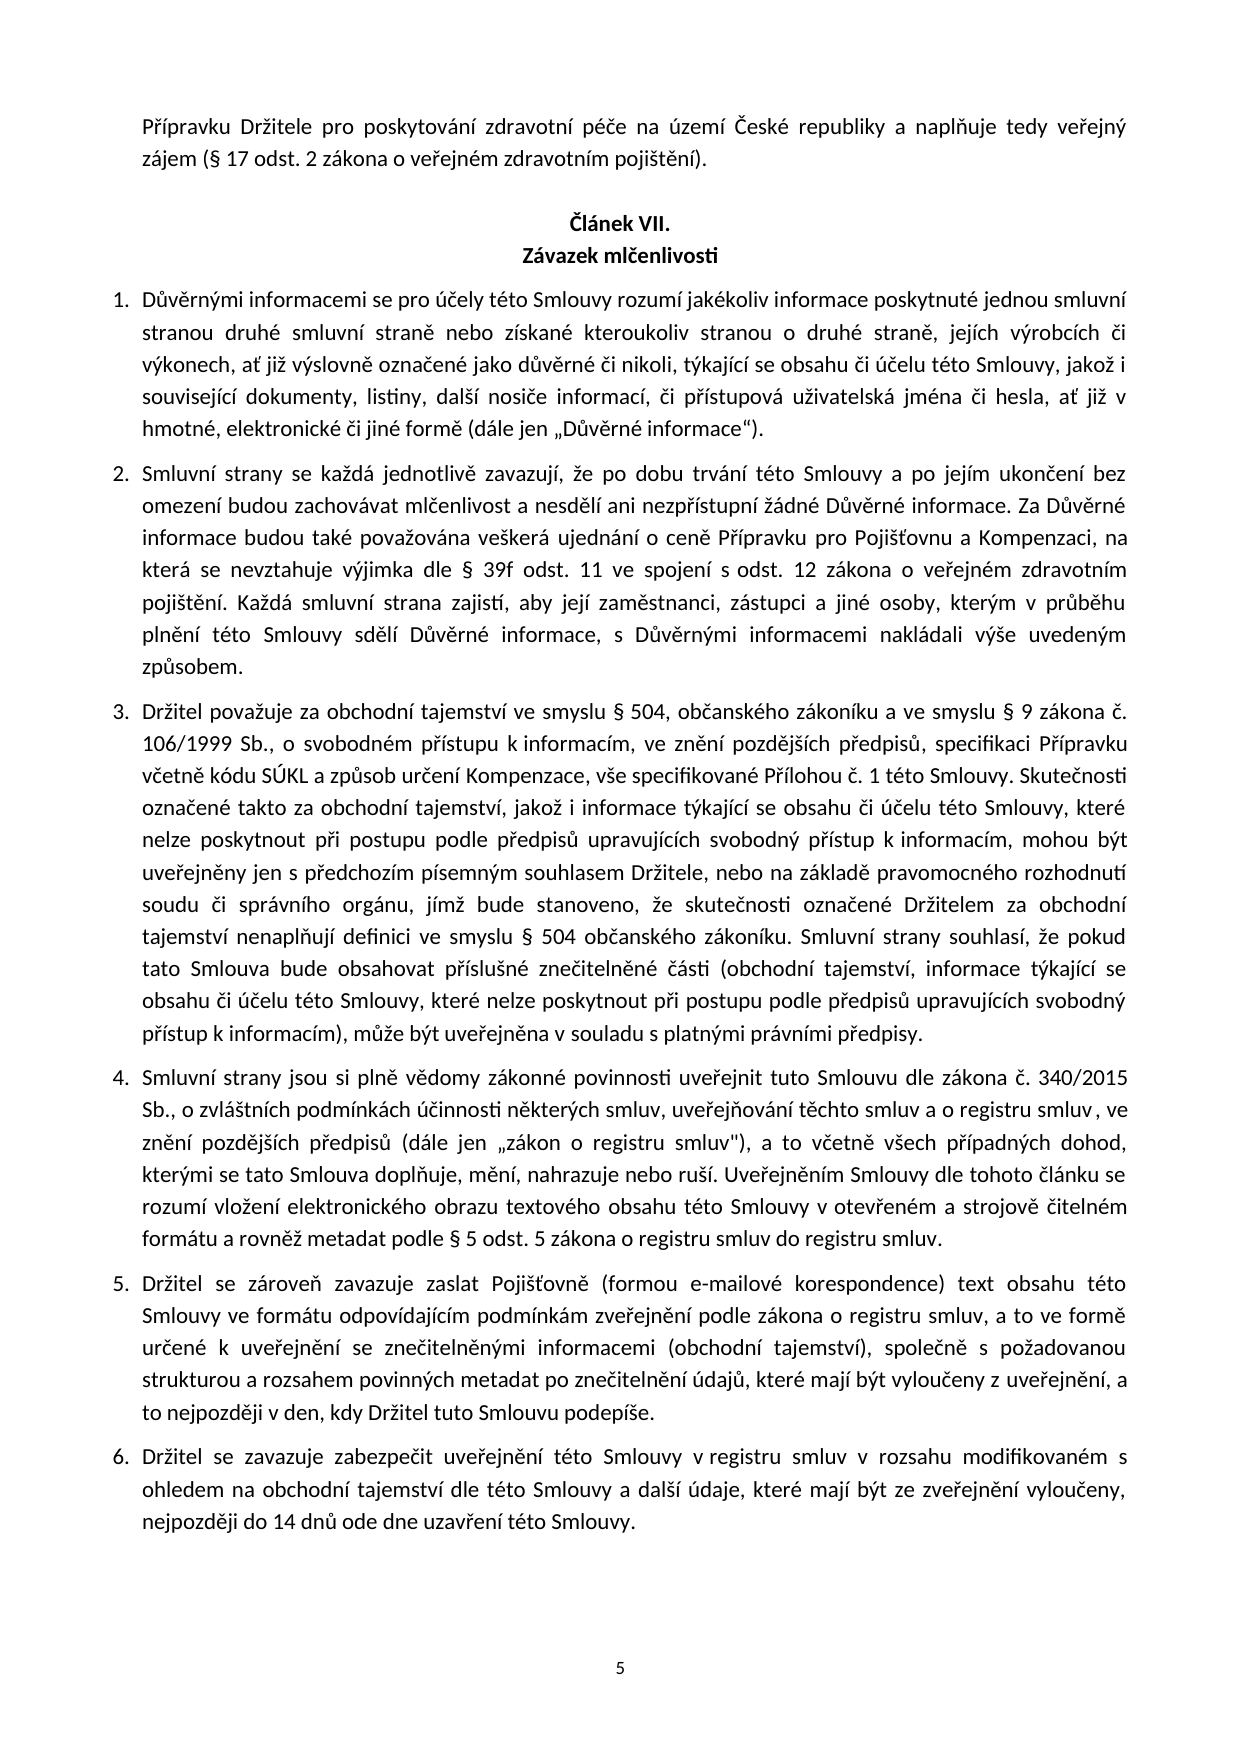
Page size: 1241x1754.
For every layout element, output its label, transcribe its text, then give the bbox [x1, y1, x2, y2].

text 4. Smluvní strany jsou si plně vědomy zákonné povinnosti uveřejnit tuto Smlouvu dle zákona č. 340/2015 Sb., o zvláštních podmínkách účinnosti některých smluv, uveřejňování těchto smluv a o registru smluv, ve znění pozdějších předpisů (dále jen „zákon o registru smluv"), a to včetně všech případných dohod, kterými se tato Smlouva doplňuje, mění, nahrazuje nebo ruší. Uveřejněním Smlouvy dle tohoto článku se rozumí vložení elektronického obrazu textového obsahu této Smlouvy v otevřeném a strojově čitelném formátu a rovněž metadat podle § 5 odst. 5 zákona o registru smluv do registru smluv. [112, 1063, 1128, 1252]
text 1. Důvěrnými informacemi se pro účely této Smlouvy rozumí jakékoliv informace poskytnuté jednou smluvní stranou druhé smluvní straně nebo získané kteroukoliv stranou o druhé straně, jejích výrobcích či výkonech, ať již výslovně označené jako důvěrné či nikoli, týkající se obsahu či účelu této Smlouvy, jakož i související dokumenty, listiny, další nosiče informací, či přístupová uživatelská jména či hesla, ať již v hmotné, elektronické či jiné formě (dále jen „Důvěrné informace“). [112, 286, 1128, 442]
text 2. Smluvní strany se každá jednotlivě zavazují, že po dobu trvání této Smlouvy a po jejím ukončení bez omezení budou zachovávat mlčenlivost a nesdělí ani nezpřístupní žádné Důvěrné informace. Za Důvěrné informace budou také považována veškerá ujednání o ceně Přípravku pro Pojišťovnu a Kompenzaci, na která se nevztahuje výjimka dle § 39f odst. 11 ve spojení s odst. 12 zákona o veřejném zdravotním pojištění. Každá smluvní strana zajistí, aby její zaměstnanci, zástupci a jiné osoby, kterým v průběhu plnění této Smlouvy sdělí Důvěrné informace, s Důvěrnými informacemi nakládali výše uvedeným způsobem. [112, 459, 1128, 680]
list Držitel se zavazuje zabezpečit uveřejnění této Smlouvy v registru smluv v rozsahu modifikovaném s ohledem na obchodní tajemství dle této Smlouvy a další údaje, které mají být ze zveřejnění vyloučeny, nejpozději do 14 dnů ode dne uzavření této Smlouvy. [112, 1442, 1128, 1535]
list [142, 112, 1128, 172]
text 3. Držitel považuje za obchodní tajemství ve smyslu § 504, občanského zákoníku a ve smyslu § 9 zákona č. 106/1999 Sb., o svobodném přístupu k informacím, ve znění pozdějších předpisů, specifikaci Přípravku včetně kódu SÚKL a způsob určení Kompenzace, vše specifikované Přílohou č. 1 této Smlouvy. Skutečnosti označené takto za obchodní tajemství, jakož i informace týkající se obsahu či účelu této Smlouvy, které nelze poskytnout při postupu podle předpisů upravujících svobodný přístup k informacím, mohou být uveřejněny jen s předchozím písemným souhlasem Držitele, nebo na základě pravomocného rozhodnutí soudu či správního orgánu, jímž bude stanoveno, že skutečnosti označené Držitelem za obchodní tajemství nenaplňují definici ve smyslu § 504 občanského zákoníku. Smluvní strany souhlasí, že pokud tato Smlouva bude obsahovat příslušné znečitelněné části (obchodní tajemství, informace týkající se obsahu či účelu této Smlouvy, které nelze poskytnout při postupu podle předpisů upravujících svobodný přístup k informacím), může být uveřejněna v souladu s platnými právními předpisy. [112, 697, 1128, 1047]
list Závazek mlčenlivosti [112, 241, 1128, 269]
list Držitel se zároveň zavazuje zaslat Pojišťovně (formou e-mailové korespondence) text obsahu této Smlouvy ve formátu odpovídajícím podmínkám zveřejnění podle zákona o registru smluv, a to ve formě určené k uveřejnění se znečitelněnými informacemi (obchodní tajemství), společně s požadovanou strukturou a rozsahem povinných metadat po znečitelnění údajů, které mají být vyloučeny z uveřejnění, a to nejpozději v den, kdy Držitel tuto Smlouvu podepíše. [112, 1269, 1128, 1426]
list Článek VII. [112, 209, 1128, 237]
